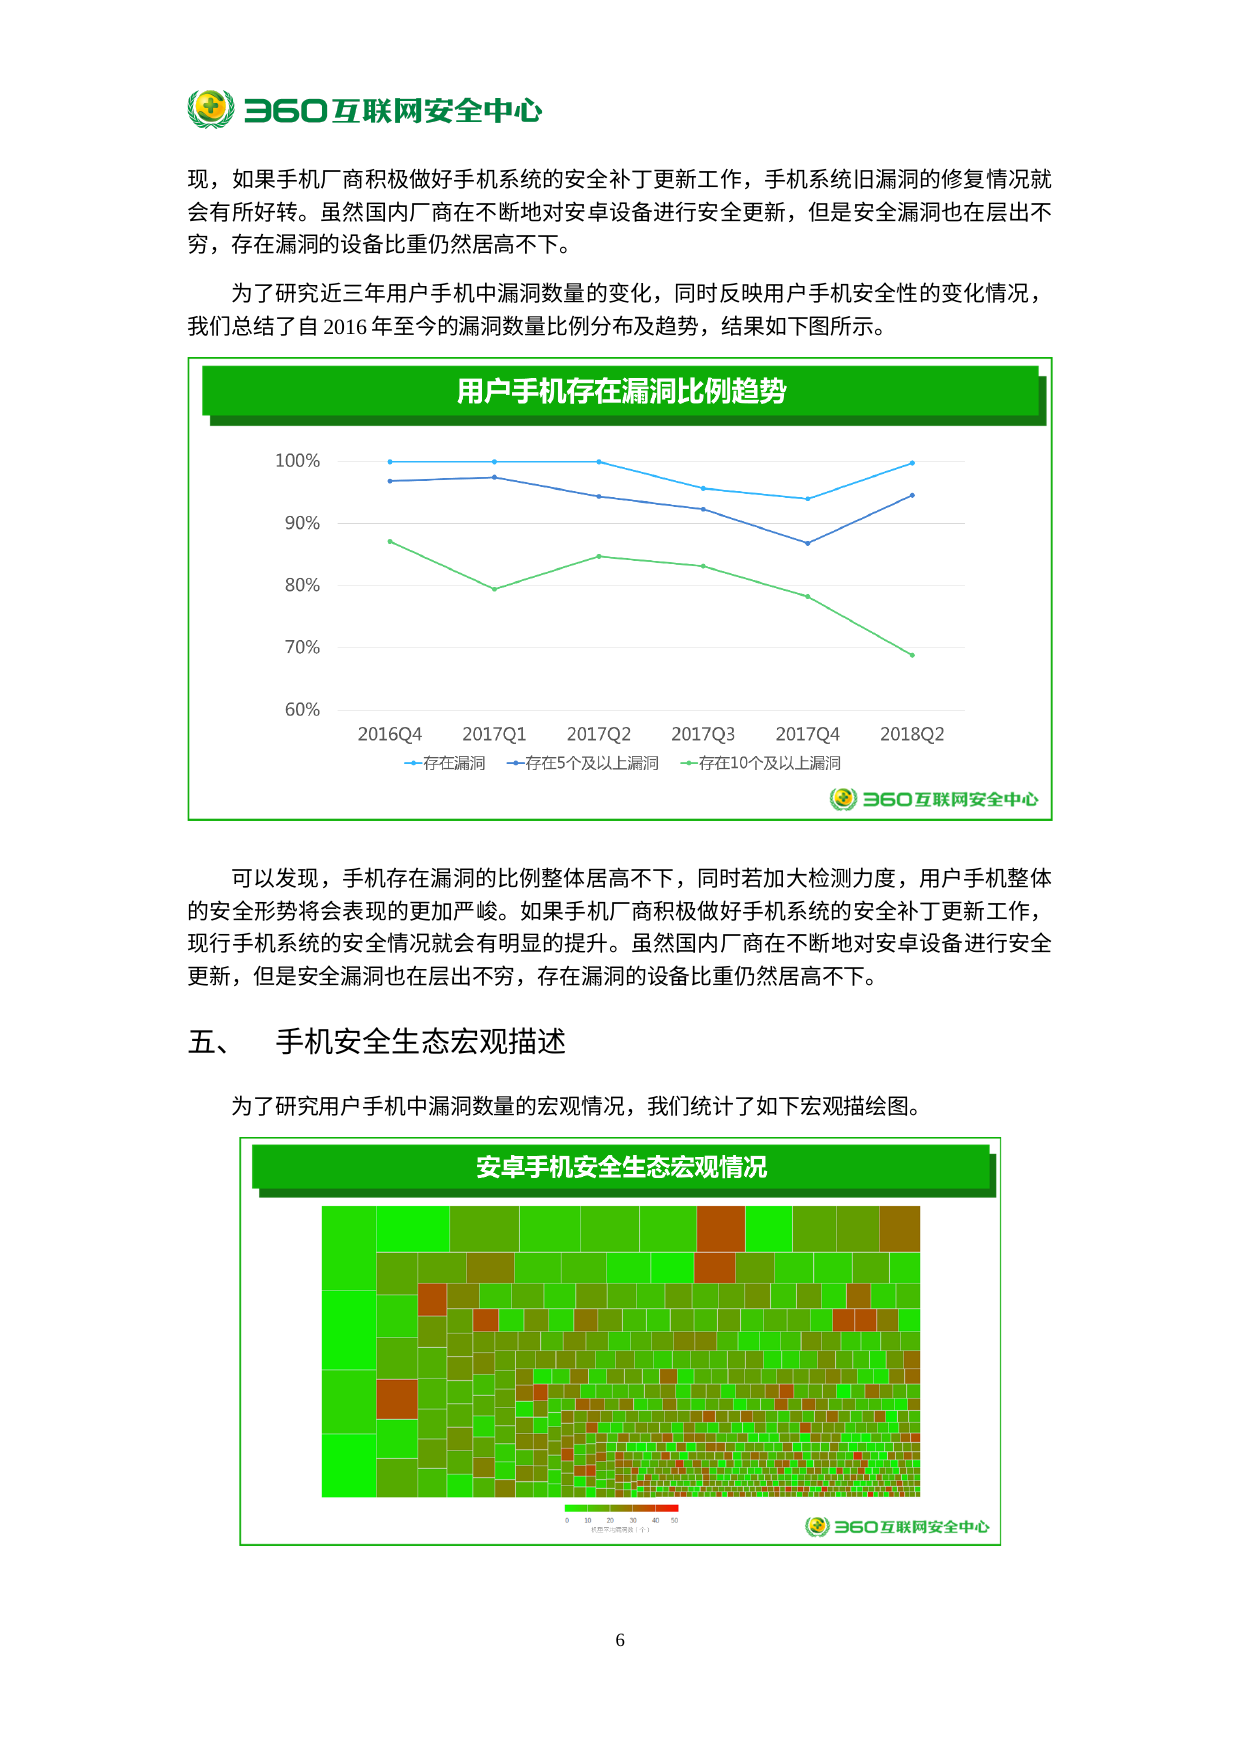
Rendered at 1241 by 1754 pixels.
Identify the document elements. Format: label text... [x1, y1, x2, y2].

picture [239, 1137, 1002, 1546]
picture [187, 90, 543, 129]
list 手机安全生态宏观描述 [187, 1007, 1053, 1072]
text 可以发现，手机存在漏洞的比例整体居高不下，同时若加大检测力度，用户手机整体的安全形势将会表现的更加严峻。如果手机厂商积极做好手机系统的安全补丁更新工作，现行手机系统的安全情况就会有明显的提升。虽然国内厂商在不断地对安卓设备进行安全更新，但是安全漏洞也在层出不穷，存在漏洞的设备比重仍然居高不下。 [187, 861, 1053, 991]
text 为了研究用户手机中漏洞数量的宏观情况，我们统计了如下宏观描绘图。 [187, 1088, 1053, 1121]
text 为了研究近三年用户手机中漏洞数量的变化，同时反映用户手机安全性的变化情况，我们总结了自2016年至今的漏洞数量比例分布及趋势，结果如下图所示。 [187, 276, 1053, 341]
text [187, 162, 1053, 259]
picture [187, 357, 1053, 821]
